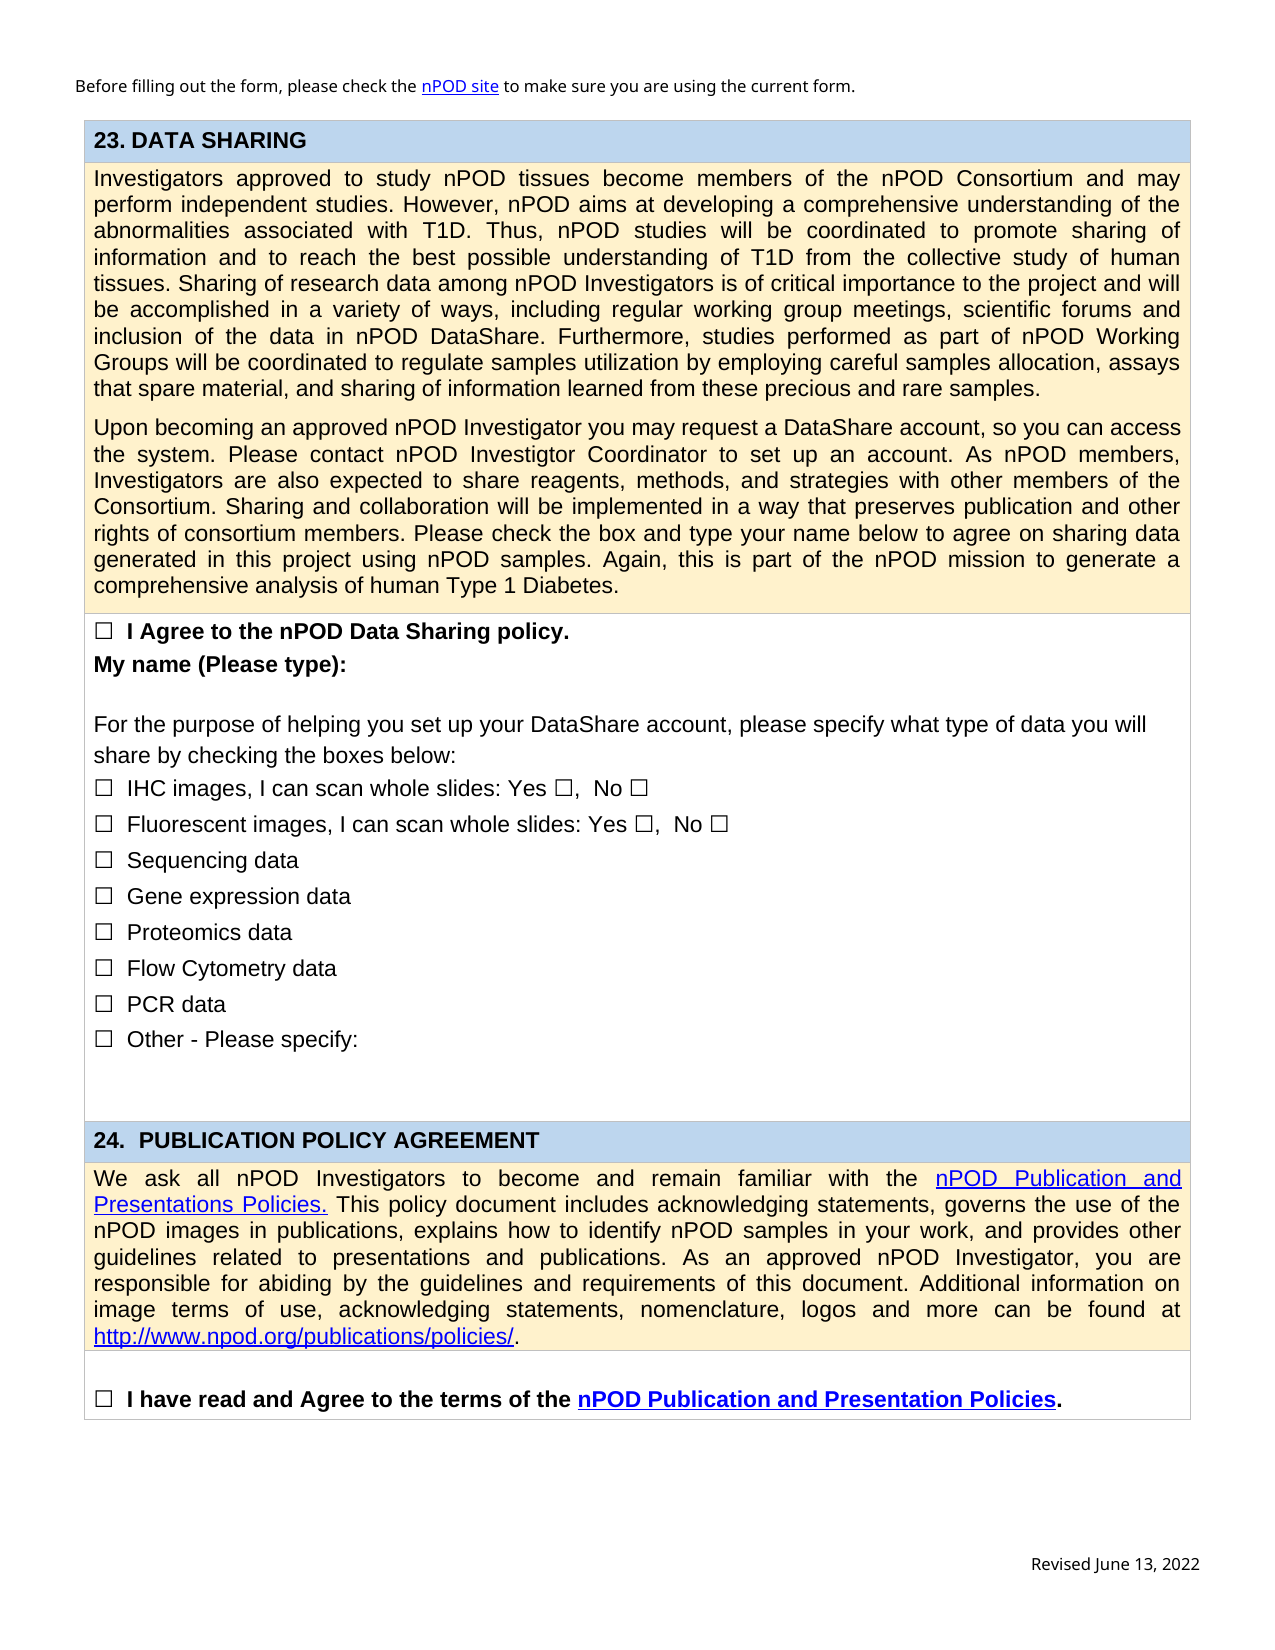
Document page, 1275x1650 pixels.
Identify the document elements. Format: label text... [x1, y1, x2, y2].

table_header Data sharing [85, 121, 1190, 162]
table_cell Investigators approved to study nPOD tissues become members of the nPOD Consortium and may perform independent studies. However, nPOD aims at developing a comprehensive understanding of the abnormalities associated with T1D. Thus, nPOD studies will be coordinated to promote sharing of information and to reach the best possible understanding of T1D from the collective study of human tissues. Sharing of research data among nPOD Investigators is of critical importance to the project and will be accomplished in a variety of ways, including regular working group meetings, scientific forums and inclusion of the data in nPOD DataShare. Furthermore, studies performed as part of nPOD Working Groups will be coordinated to regulate samples utilization by employing careful samples allocation, assays that spare material, and sharing of information learned from these precious and rare samples. Upon becoming an approved nPOD Investigator you may request a DataShare account, so you can access the system. Please contact nPOD Investigtor Coordinator to set up an account. As nPOD members, Investigators are also expected to share reagents, methods, and strategies with other members of the Consortium. Sharing and collaboration will be implemented in a way that preserves publication and other rights of consortium members. Please check the box and type your name below to agree on sharing data generated in this project using nPOD samples. Again, this is part of the nPOD mission to generate a comprehensive analysis of human Type 1 Diabetes. [85, 163, 1190, 613]
table_cell I Agree to the nPOD Data Sharing policy. My name (Please type): For the purpose of helping you set up your DataShare account, please specify what type of data you will share by checking the boxes below: IHC images, I can scan whole slides: Yes , No Fluorescent images, I can scan whole slides: Yes , No Sequencing data Gene expression data Proteomics data Flow Cytometry data PCR data Other - Please specify: [85, 614, 1190, 1121]
table_cell We ask all nPOD Investigators to become and remain familiar with the nPOD Publication and Presentations Policies. This policy document includes acknowledging statements, governs the use of the nPOD images in publications, explains how to identify nPOD samples in your work, and provides other guidelines related to presentations and publications. As an approved nPOD Investigator, you are responsible for abiding by the guidelines and requirements of this document. Additional information on image terms of use, acknowledging statements, nomenclature, logos and more can be found at http://www.npod.org/publications/policies/. [85, 1163, 1190, 1350]
table_cell I have read and Agree to the terms of the nPOD Publication and Presentation Policies. [85, 1351, 1190, 1419]
table_cell PUBLICATION POLICY AGREEMENT [85, 1122, 1190, 1162]
